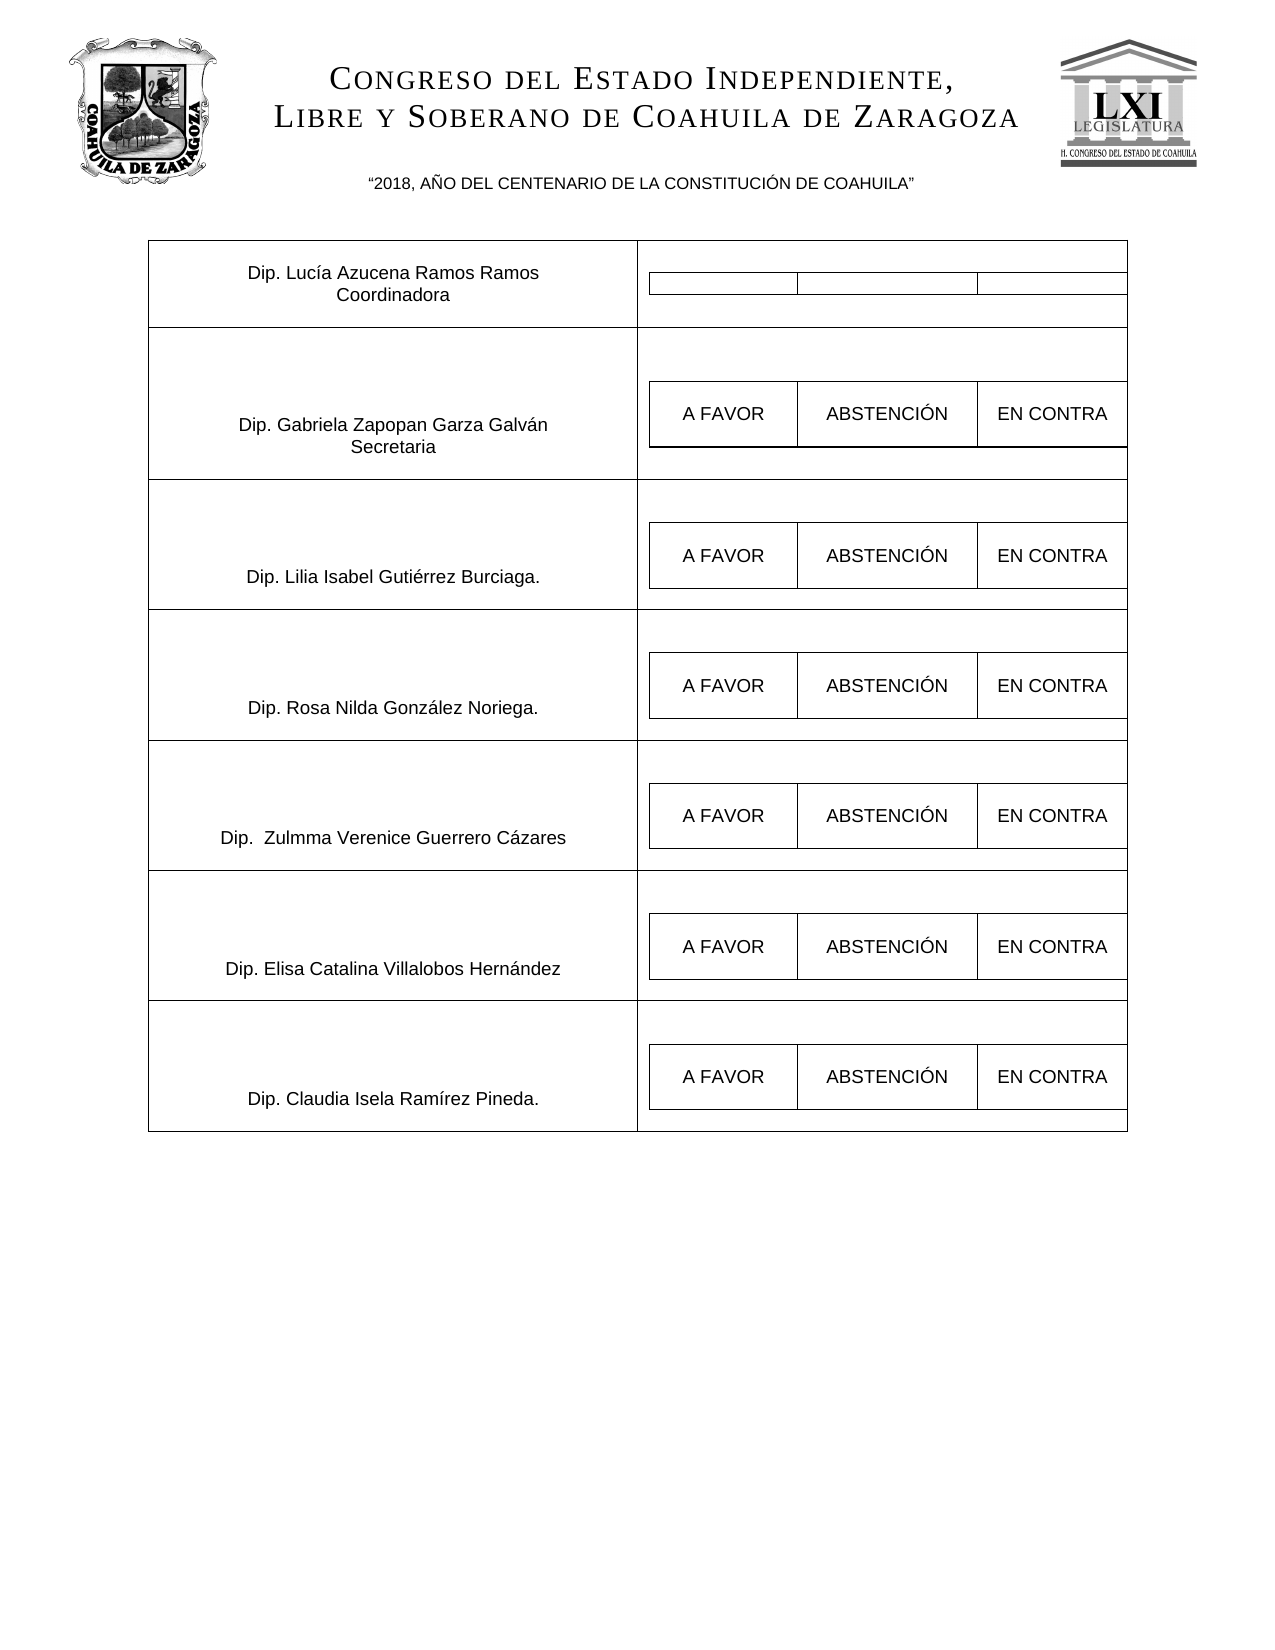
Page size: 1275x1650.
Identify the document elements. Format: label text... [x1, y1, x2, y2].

table_cell [638, 480, 1127, 609]
table_cell [638, 871, 1127, 1000]
table_cell Dip. Claudia Isela Ramírez Pineda. [149, 1001, 637, 1131]
table_cell Dip. Elisa Catalina Villalobos Hernández [149, 871, 637, 1000]
table_cell Dip. Lilia Isabel Gutiérrez Burciaga. [149, 480, 637, 609]
picture [1059, 36, 1198, 170]
table_cell Dip. Lucía Azucena Ramos Ramos Coordinadora [149, 241, 637, 327]
table_cell [638, 1001, 1127, 1131]
table_cell [638, 328, 1127, 479]
table_cell [638, 241, 1127, 327]
table_cell [638, 741, 1127, 870]
table_cell [638, 610, 1127, 739]
picture [68, 38, 217, 184]
table_cell Dip. Zulmma Verenice Guerrero Cázares [149, 741, 637, 870]
table_cell Dip. Rosa Nilda González Noriega. [149, 610, 637, 739]
table_cell Dip. Gabriela Zapopan Garza Galván Secretaria [149, 328, 637, 479]
